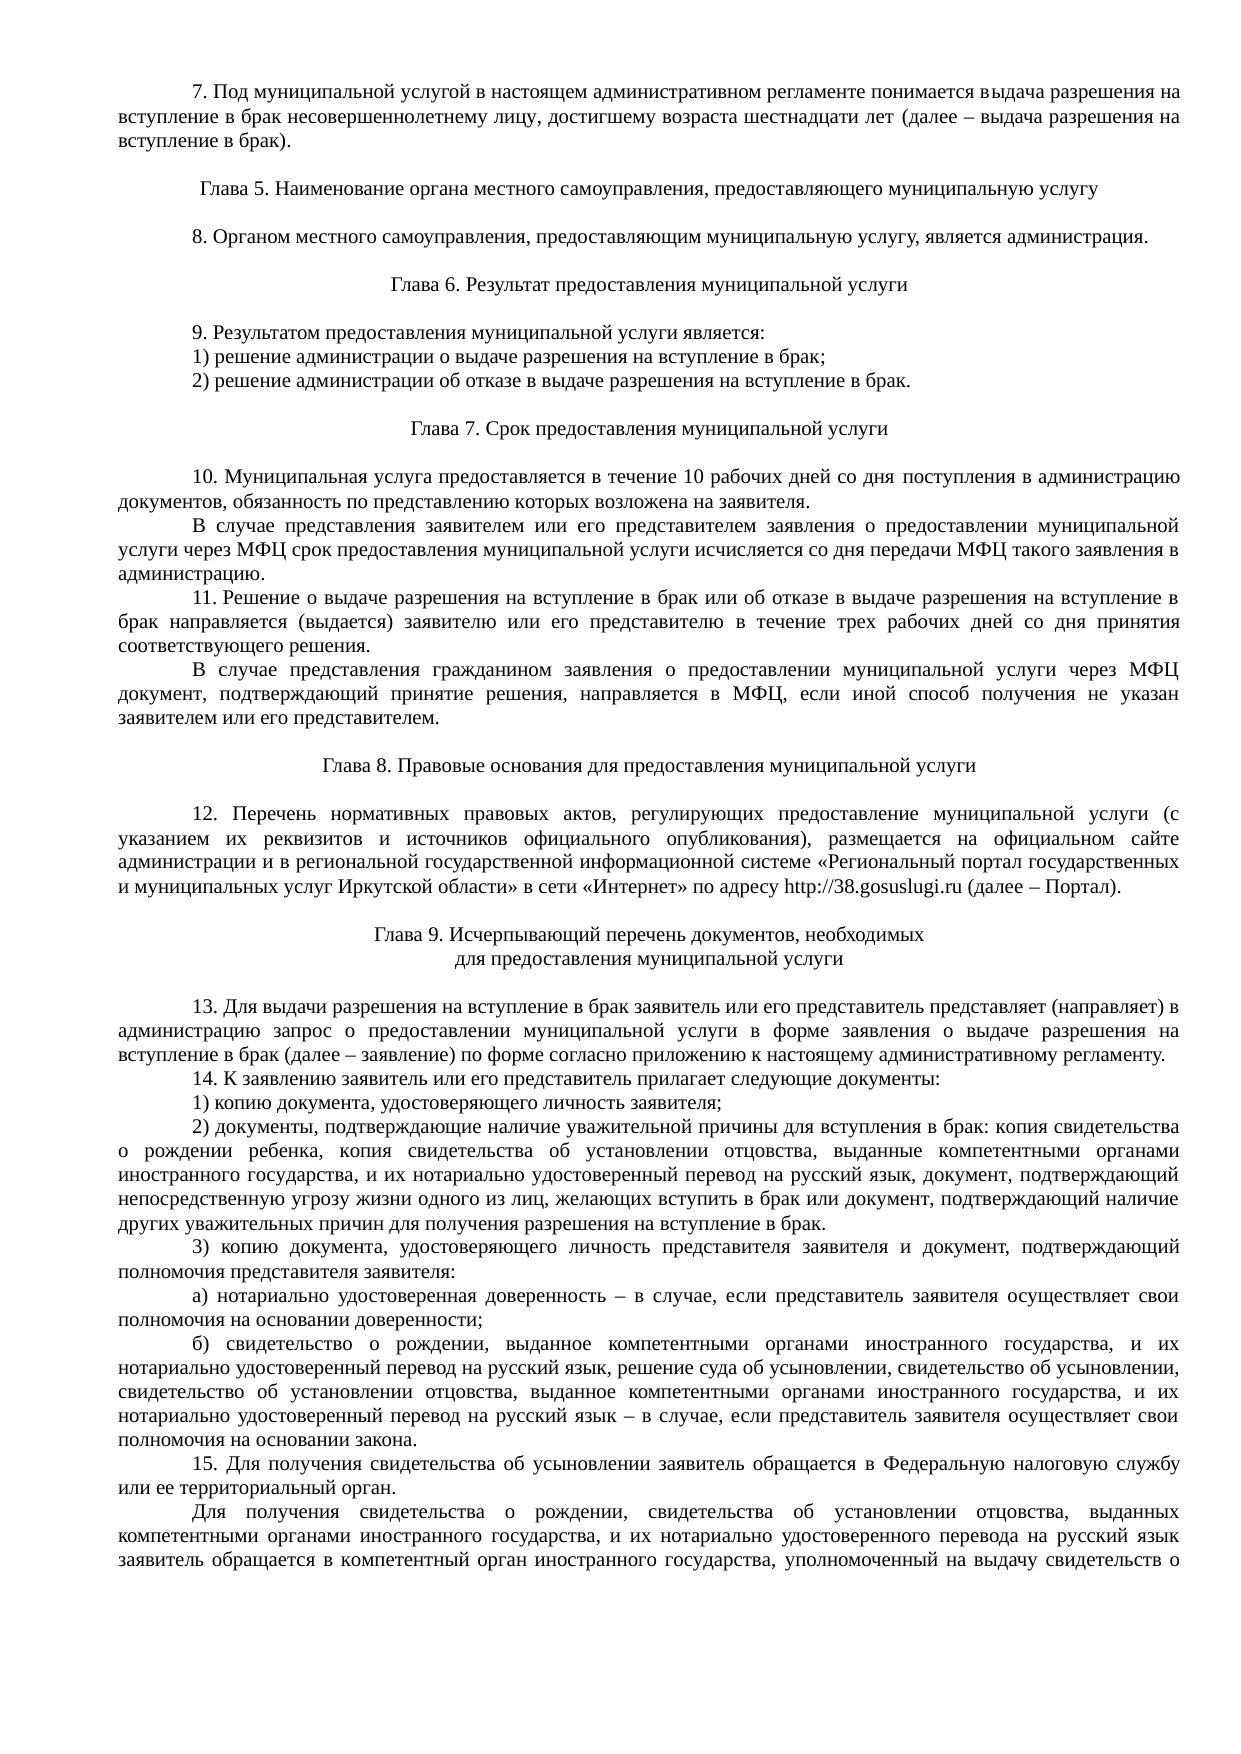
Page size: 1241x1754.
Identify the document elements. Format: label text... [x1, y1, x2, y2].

text Глава 8. Правовые основания для предоставления муниципальной услуги [118, 753, 1181, 777]
text Глава 7. Срок предоставления муниципальной услуги [118, 416, 1181, 440]
text 3) копию документа, удостоверяющего личность представителя заявителя и документ, подтверждающий полномочия представителя заявителя: [118, 1234, 1181, 1283]
text 7. Под муниципальной услугой в настоящем административном регламенте понимается выдача разрешения на вступление в брак несовершеннолетнему лицу, достигшему возраста шестнадцати лет (далее – выдача разрешения на вступление в брак). [118, 79, 1181, 152]
text 1) решение администрации о выдаче разрешения на вступление в брак; [118, 344, 1181, 368]
text 8. Органом местного самоуправления, предоставляющим муниципальную услугу, является администрация. [118, 224, 1181, 248]
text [118, 1499, 1181, 1571]
text Глава 5. Наименование органа местного самоуправления, предоставляющего муниципальную услугу [118, 176, 1181, 200]
text 9. Результатом предоставления муниципальной услуги является: [118, 320, 1181, 344]
text Глава 9. Исчерпывающий перечень документов, необходимых для предоставления муниципальной услуги [118, 922, 1181, 970]
text 10. Муниципальная услуга предоставляется в течение 10 рабочих дней со дня поступления в администрацию документов, обязанность по представлению которых возложена на заявителя. [118, 464, 1181, 513]
text 15. Для получения свидетельства об усыновлении заявитель обращается в Федеральную налоговую службу или ее территориальный орган. [118, 1451, 1181, 1499]
text В случае представления гражданином заявления о предоставлении муниципальной услуги через МФЦ документ, подтверждающий принятие решения, направляется в МФЦ, если иной способ получения не указан заявителем или его представителем. [118, 657, 1181, 729]
text а) нотариально удостоверенная доверенность – в случае, если представитель заявителя осуществляет свои полномочия на основании доверенности; [118, 1283, 1181, 1331]
text 1) копию документа, удостоверяющего личность заявителя; [118, 1090, 1181, 1114]
text 11. Решение о выдаче разрешения на вступление в брак или об отказе в выдаче разрешения на вступление в брак направляется (выдается) заявителю или его представителю в течение трех рабочих дней со дня принятия соответствующего решения. [118, 585, 1181, 657]
text Глава 6. Результат предоставления муниципальной услуги [118, 272, 1181, 296]
text 2) документы, подтверждающие наличие уважительной причины для вступления в брак: копия свидетельства о рождении ребенка, копия свидетельства об установлении отцовства, выданные компетентными органами иностранного государства, и их нотариально удостоверенный перевод на русский язык, документ, подтверждающий непосредственную угрозу жизни одного из лиц, желающих вступить в брак или документ, подтверждающий наличие других уважительных причин для получения разрешения на вступление в брак. [118, 1114, 1181, 1234]
text 12. Перечень нормативных правовых актов, регулирующих предоставление муниципальной услуги (с указанием их реквизитов и источников официального опубликования), размещается на официальном сайте администрации и в региональной государственной информационной системе «Региональный портал государственных и муниципальных услуг Иркутской области» в сети «Интернет» по адресу http://38.gosuslugi.ru (далее – Портал). [118, 801, 1181, 898]
text б) свидетельство о рождении, выданное компетентными органами иностранного государства, и их нотариально удостоверенный перевод на русский язык, решение суда об усыновлении, свидетельство об усыновлении, свидетельство об установлении отцовства, выданное компетентными органами иностранного государства, и их нотариально удостоверенный перевод на русский язык – в случае, если представитель заявителя осуществляет свои полномочия на основании закона. [118, 1331, 1181, 1451]
text 2) решение администрации об отказе в выдаче разрешения на вступление в брак. [118, 368, 1181, 392]
text 14. К заявлению заявитель или его представитель прилагает следующие документы: [118, 1066, 1181, 1090]
text В случае представления заявителем или его представителем заявления о предоставлении муниципальной услуги через МФЦ срок предоставления муниципальной услуги исчисляется со дня передачи МФЦ такого заявления в администрацию. [118, 513, 1181, 585]
text 13. Для выдачи разрешения на вступление в брак заявитель или его представитель представляет (направляет) в администрацию запрос о предоставлении муниципальной услуги в форме заявления о выдаче разрешения на вступление в брак (далее – заявление) по форме согласно приложению к настоящему административному регламенту. [118, 994, 1181, 1066]
